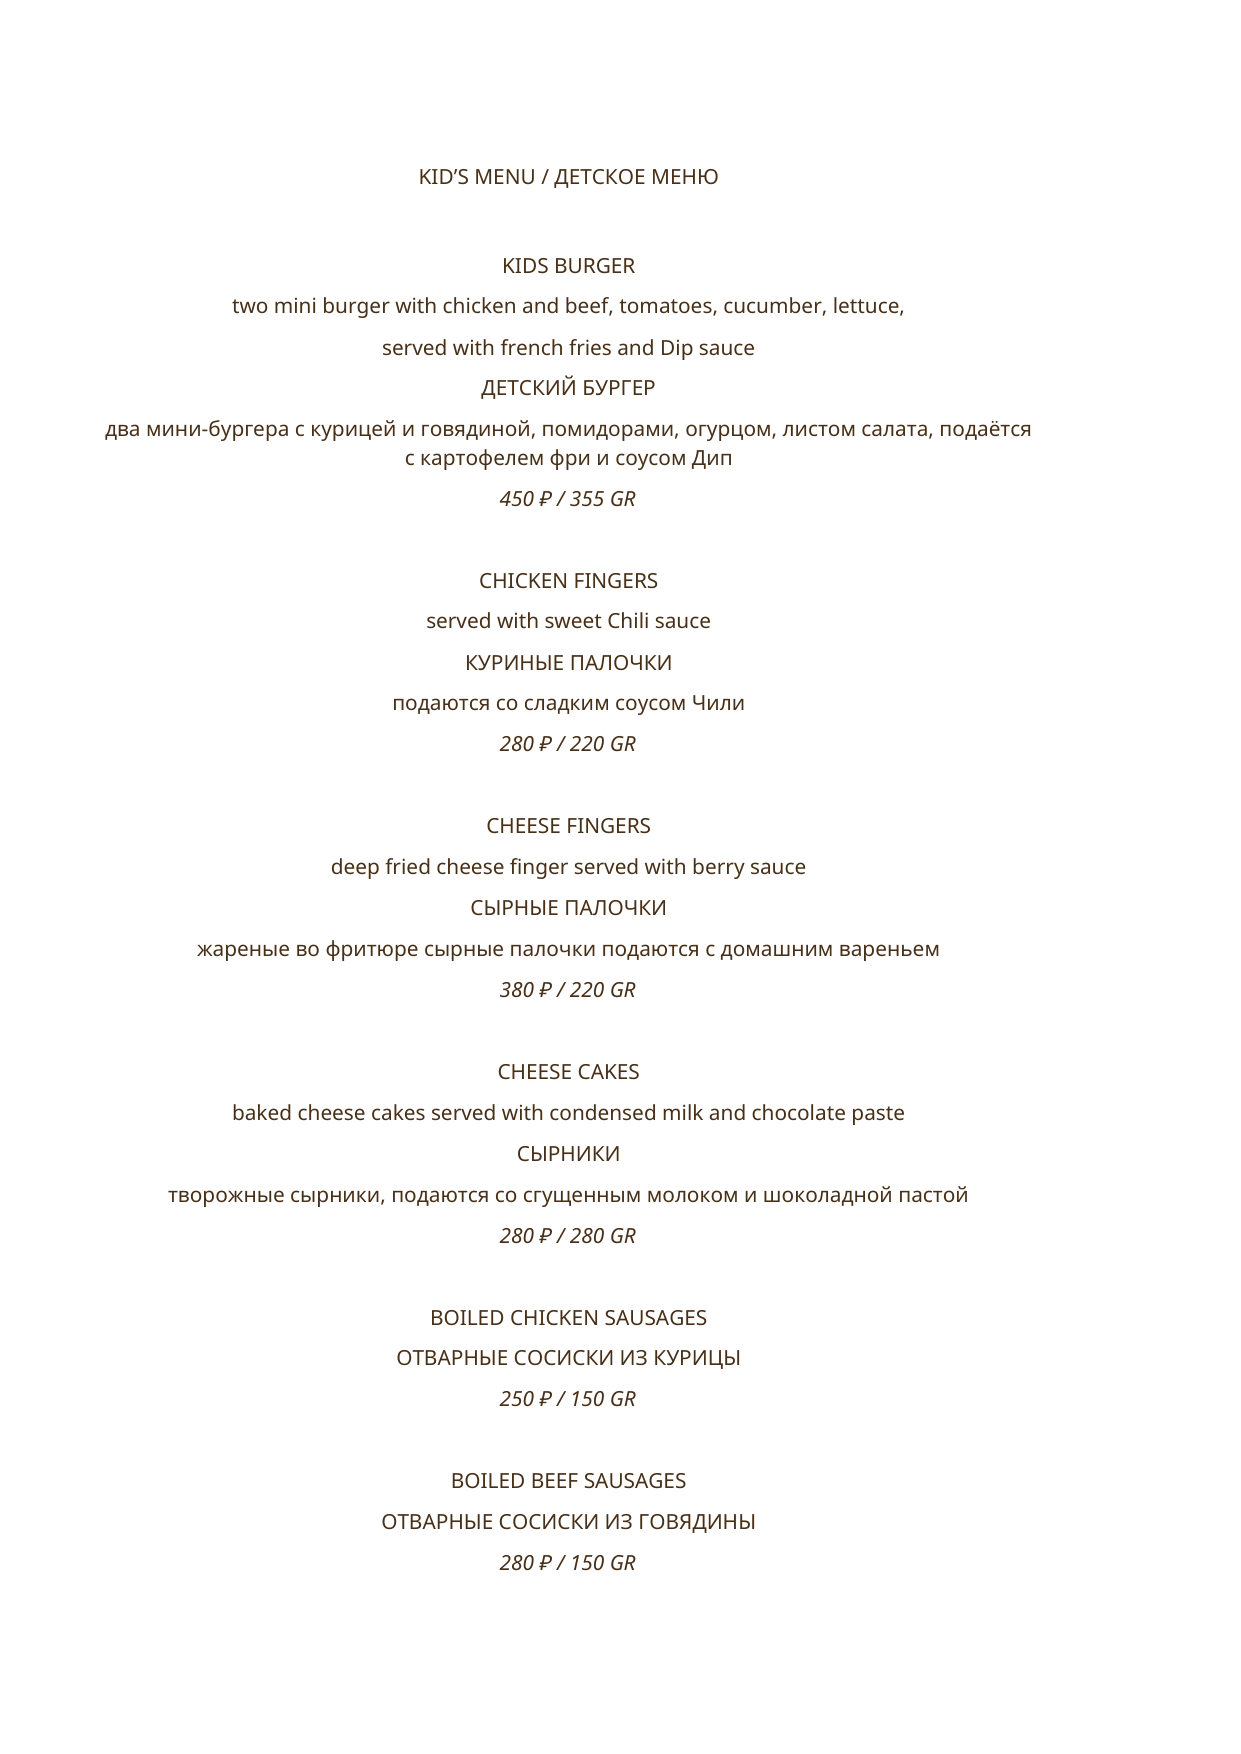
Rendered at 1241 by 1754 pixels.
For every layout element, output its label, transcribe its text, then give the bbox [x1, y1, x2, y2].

text 280 ₽ / 280 GR [103, 1221, 1034, 1249]
text КУРИНЫЕ ПАЛОЧКИ [103, 648, 1034, 676]
text СЫРНЫЕ ПАЛОЧКИ [103, 893, 1034, 922]
text 280 ₽ / 150 GR [103, 1548, 1034, 1577]
text 380 ₽ / 220 GR [103, 975, 1034, 1003]
text творожные сырники, подаются со сгущенным молоком и шоколадной пастой [103, 1180, 1034, 1208]
text подаются со сладким соусом Чили [103, 688, 1034, 717]
text 250 ₽ / 150 GR [103, 1384, 1034, 1413]
text two mini burger with chicken and beef, tomatoes, cucumber, lettuce, [103, 292, 1034, 320]
text KIDS BURGER [103, 251, 1034, 279]
text served with sweet Chili sauce [103, 607, 1034, 635]
text два мини-бургера с курицей и говядиной, помидорами, огурцом, листом салата, подаётся с картофелем фри и соусом Дип [103, 414, 1034, 471]
text CHEESE FINGERS [103, 811, 1034, 840]
text СЫРНИКИ [103, 1139, 1034, 1167]
text ДЕТСКИЙ БУРГЕР [103, 373, 1034, 402]
text served with french fries and Dip sauce [103, 333, 1034, 361]
text CHEESE CAKES [103, 1057, 1034, 1085]
text 450 ₽ / 355 GR [103, 484, 1034, 512]
text CHICKEN FINGERS [103, 566, 1034, 594]
text BOILED BEEF SAUSAGES [103, 1466, 1034, 1495]
text baked cheese cakes served with condensed milk and chocolate paste [103, 1098, 1034, 1126]
text 280 ₽ / 220 GR [103, 729, 1034, 758]
text жареные во фритюре сырные палочки подаются с домашним вареньем [103, 934, 1034, 963]
text deep fried cheese finger served with berry sauce [103, 852, 1034, 881]
text KID’S MENU / ДЕТСКОЕ МЕНЮ [103, 162, 1034, 191]
text ОТВАРНЫЕ СОСИСКИ ИЗ ГОВЯДИНЫ [103, 1507, 1034, 1536]
text ОТВАРНЫЕ СОСИСКИ ИЗ КУРИЦЫ [103, 1343, 1034, 1372]
text BOILED CHICKEN SAUSAGES [103, 1303, 1034, 1331]
